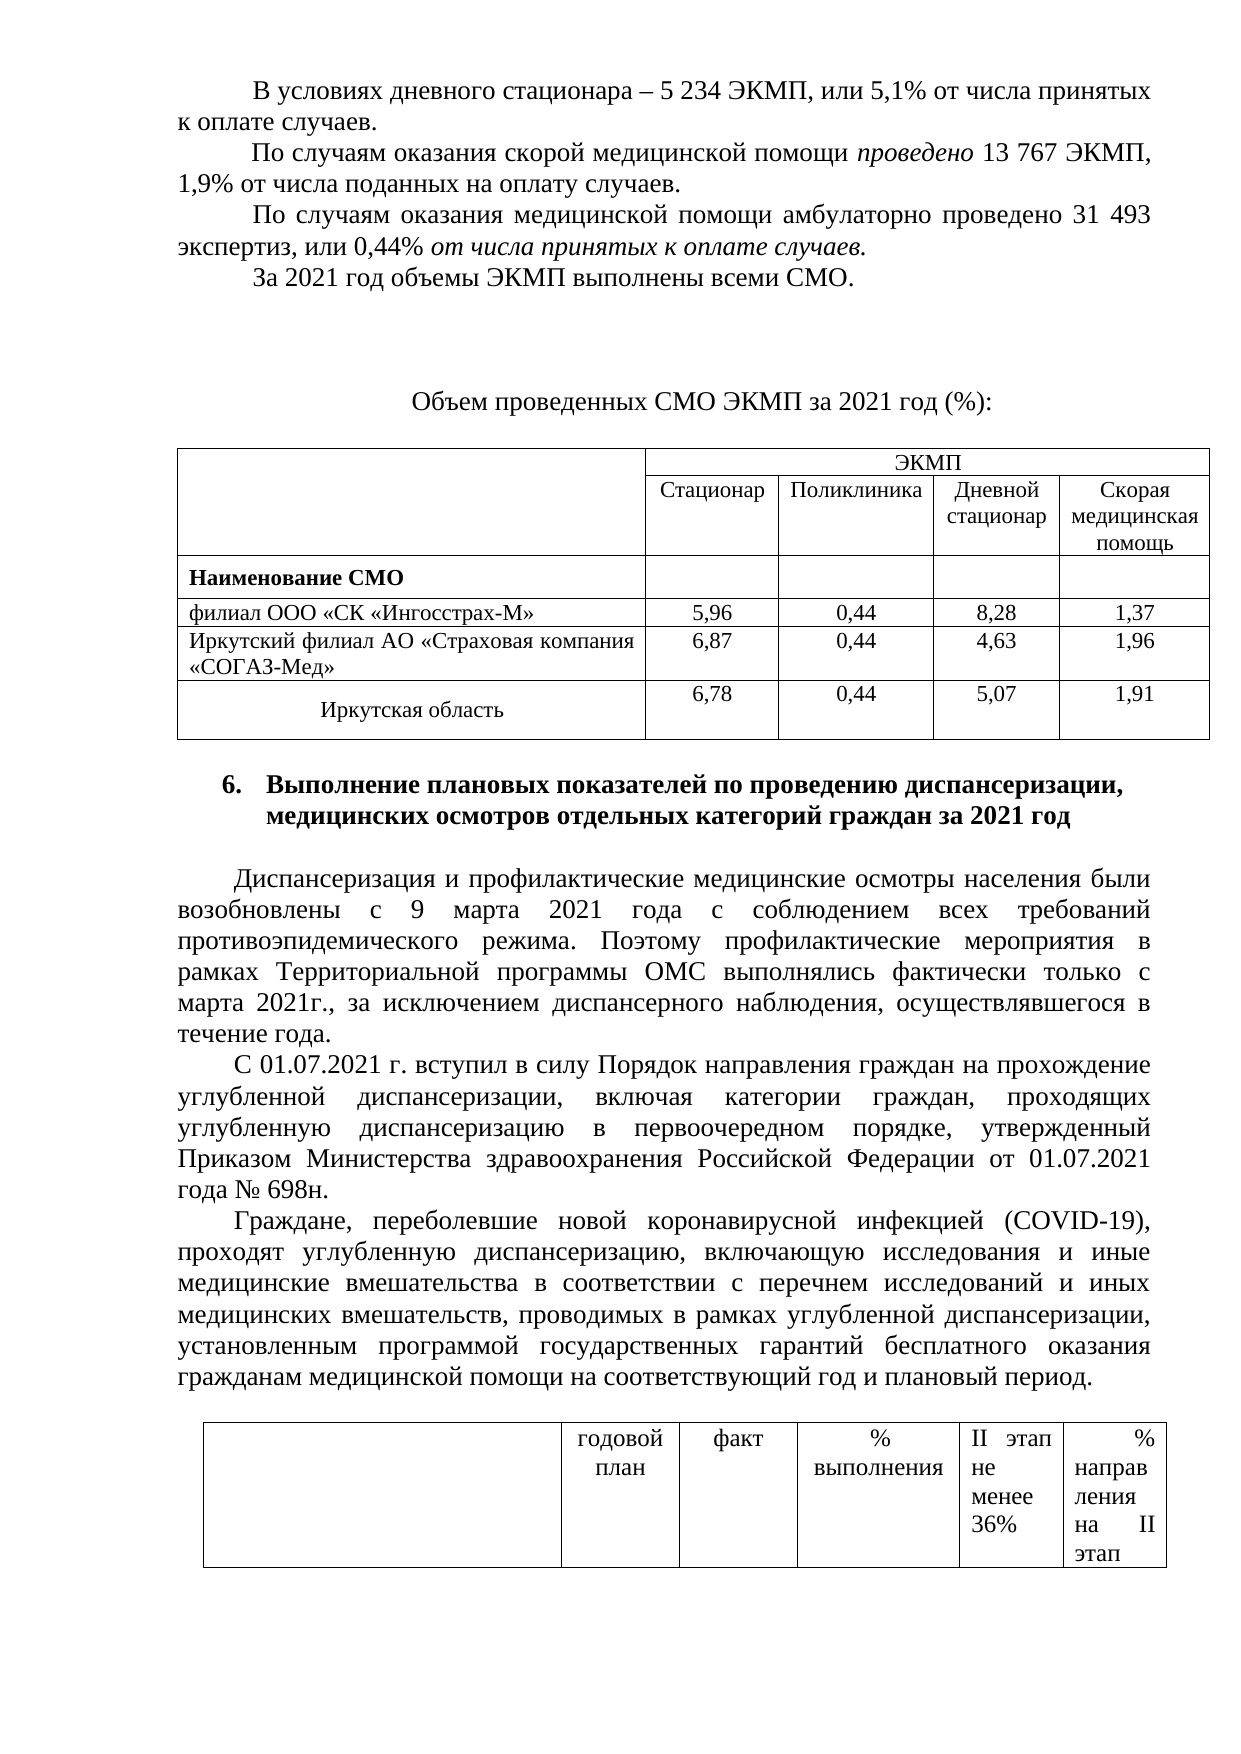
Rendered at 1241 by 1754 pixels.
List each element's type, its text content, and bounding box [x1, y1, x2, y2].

list Выполнение плановых показателей по проведению диспансеризации, медицинских осмотров отдельных категорий граждан за 2021 год [222, 768, 1152, 831]
table_header годовой план [562, 1423, 679, 1567]
table_cell Дневной стационар [934, 476, 1059, 555]
text По случаям оказания скорой медицинской помощи проведено 13 767 ЭКМП, 1,9% от числа поданных на оплату случаев. [177, 136, 1152, 198]
table_cell 1,37 [1060, 599, 1209, 626]
text Объем проведенных СМО ЭКМП за 2021 год (%): [177, 385, 1152, 416]
table_cell филиал ООО «СК «Ингосстрах-М» [178, 599, 645, 626]
table_header II этап не менее 36% [960, 1423, 1063, 1567]
table_header [178, 449, 645, 555]
table_header % выполнения [798, 1423, 959, 1567]
table_header ЭКМП [646, 449, 1209, 475]
table_cell 1,91 [1060, 681, 1209, 738]
table_header [204, 1423, 561, 1567]
text С 01.07.2021 г. вступил в силу Порядок направления граждан на прохождение углубленной диспансеризации, включая категории граждан, проходящих углубленную диспансеризацию в первоочередном порядке, утвержденный Приказом Министерства здравоохранения Российской Федерации от 01.07.2021 года № 698н. [177, 1048, 1152, 1204]
table_cell 0,44 [779, 627, 933, 679]
table_cell 4,63 [934, 627, 1059, 679]
table_cell Стационар [646, 476, 778, 555]
table_cell 0,44 [779, 681, 933, 738]
table_cell 5,96 [646, 599, 778, 626]
table_cell 1,96 [1060, 627, 1209, 679]
table_cell 6,78 [646, 681, 778, 738]
table_cell [934, 556, 1059, 598]
table_cell Иркутская область [178, 681, 645, 738]
table_cell [646, 556, 778, 598]
text Граждане, переболевшие новой коронавирусной инфекцией (COVID-19), проходят углубленную диспансеризацию, включающую исследования и иные медицинские вмешательства в соответствии с перечнем исследований и иных медицинских вмешательств, проводимых в рамках углубленной диспансеризации, установленным программой государственных гарантий бесплатного оказания гражданам медицинской помощи на соответствующий год и плановый период. [177, 1204, 1152, 1391]
table_header % направления на II этап [1064, 1423, 1166, 1567]
table_cell [779, 556, 933, 598]
text Диспансеризация и профилактические медицинские осмотры населения были возобновлены с 9 марта 2021 года с соблюдением всех требований противоэпидемического режима. Поэтому профилактические мероприятия в рамках Территориальной программы ОМС выполнялись фактически только с марта 2021г., за исключением диспансерного наблюдения, осуществлявшегося в течение года. [177, 862, 1152, 1048]
text По случаям оказания медицинской помощи амбулаторно проведено 31 493 экспертиз, или 0,44% от числа принятых к оплате случаев. [177, 198, 1152, 261]
table_cell Скорая медицинская помощь [1060, 476, 1209, 555]
table_cell [1060, 556, 1209, 598]
table_header факт [680, 1423, 797, 1567]
table_cell 5,07 [934, 681, 1059, 738]
table_cell 0,44 [779, 599, 933, 626]
table_cell Поликлиника [779, 476, 933, 555]
table_cell Наименование СМО [178, 556, 645, 598]
text За 2021 год объемы ЭКМП выполнены всеми СМО. [177, 261, 1152, 292]
table_cell 6,87 [646, 627, 778, 679]
table_cell Иркутский филиал АО «Страховая компания «СОГАЗ-Мед» [178, 627, 645, 679]
table_cell 8,28 [934, 599, 1059, 626]
text В условиях дневного стационара – 5 234 ЭКМП, или 5,1% от числа принятых к оплате случаев. [177, 74, 1152, 136]
